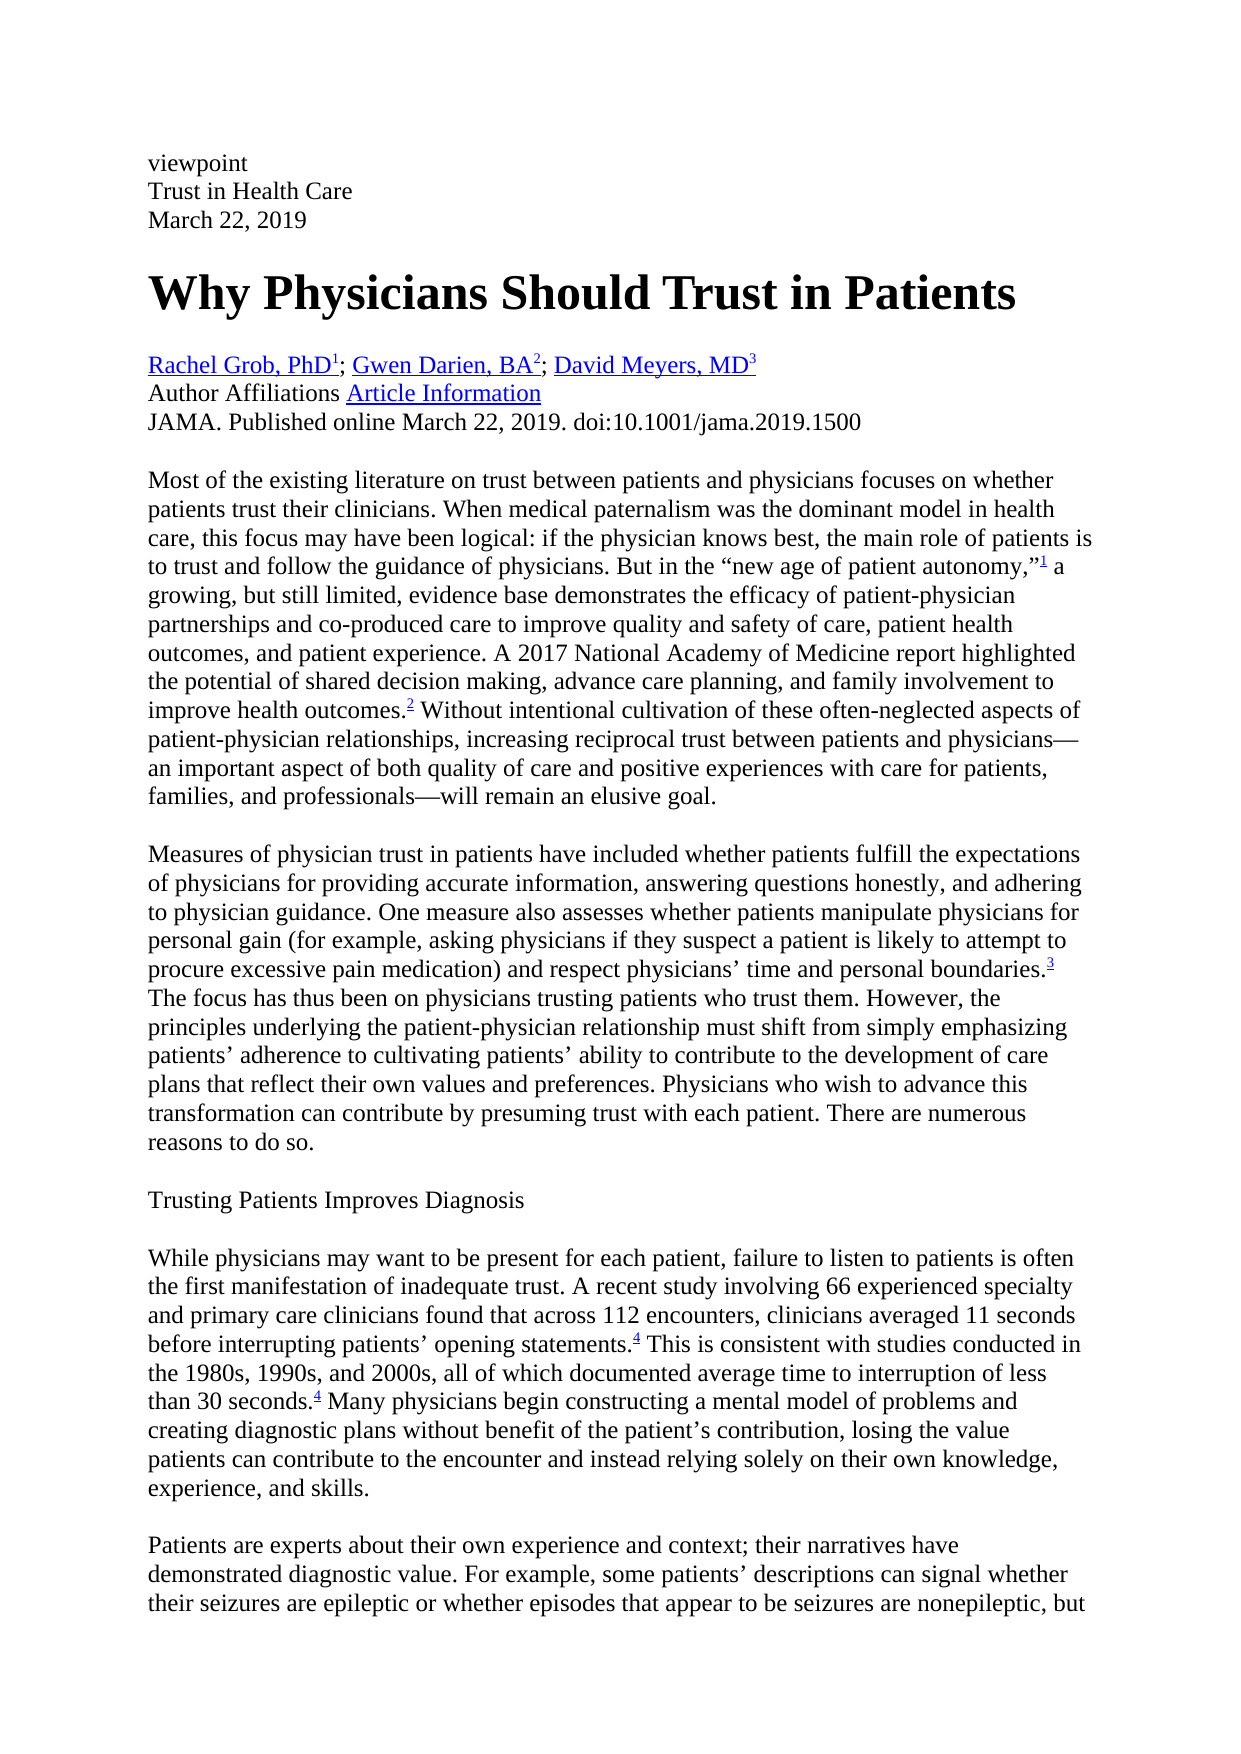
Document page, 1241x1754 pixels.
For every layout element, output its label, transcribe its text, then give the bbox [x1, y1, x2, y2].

text While physicians may want to be present for each patient, failure to listen to patients is often the first manifestation of inadequate trust. A recent study involving 66 experienced specialty and primary care clinicians found that across 112 encounters, clinicians averaged 11 seconds before interrupting patients’ opening statements.4 This is consistent with studies conducted in the 1980s, 1990s, and 2000s, all of which documented average time to interruption of less than 30 seconds.4 Many physicians begin constructing a mental model of problems and creating diagnostic plans without benefit of the patient’s contribution, losing the value patients can contribute to the encounter and instead relying solely on their own knowledge, experience, and skills. [148, 1243, 1093, 1501]
text Author Affiliations Article Information [148, 378, 1093, 407]
text Trusting Patients Improves Diagnosis [148, 1185, 1093, 1213]
text Most of the existing literature on trust between patients and physicians focuses on whether patients trust their clinicians. When medical paternalism was the dominant model in health care, this focus may have been logical: if the physician knows best, the main role of patients is to trust and follow the guidance of physicians. But in the “new age of patient autonomy,”1 a growing, but still limited, evidence base demonstrates the efficacy of patient-physician partnerships and co-produced care to improve quality and safety of care, patient health outcomes, and patient experience. A 2017 National Academy of Medicine report highlighted the potential of shared decision making, advance care planning, and family involvement to improve health outcomes.2 Without intentional cultivation of these often-neglected aspects of patient-physician relationships, increasing reciprocal trust between patients and physicians—an important aspect of both quality of care and positive experiences with care for patients, families, and professionals—will remain an elusive goal. [148, 465, 1093, 810]
text Trust in Health Care [148, 176, 1093, 205]
text viewpoint [148, 148, 1093, 176]
text JAMA. Published online March 22, 2019. doi:10.1001/jama.2019.1500 [148, 407, 1093, 436]
text Measures of physician trust in patients have included whether patients fulfill the expectations of physicians for providing accurate information, answering questions honestly, and adhering to physician guidance. One measure also assesses whether patients manipulate physicians for personal gain (for example, asking physicians if they suspect a patient is likely to attempt to procure excessive pain medication) and respect physicians’ time and personal boundaries.3 The focus has thus been on physicians trusting patients who trust them. However, the principles underlying the patient-physician relationship must shift from simply emphasizing patients’ adherence to cultivating patients’ ability to contribute to the development of care plans that reflect their own values and preferences. Physicians who wish to advance this transformation can contribute by presuming trust with each patient. There are numerous reasons to do so. [148, 839, 1093, 1156]
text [148, 1531, 1093, 1617]
text March 22, 2019 [148, 205, 1093, 234]
text Rachel Grob, PhD1; Gwen Darien, BA2; David Meyers, MD3 [148, 350, 1093, 378]
text Why Physicians Should Trust in Patients [148, 263, 1093, 321]
